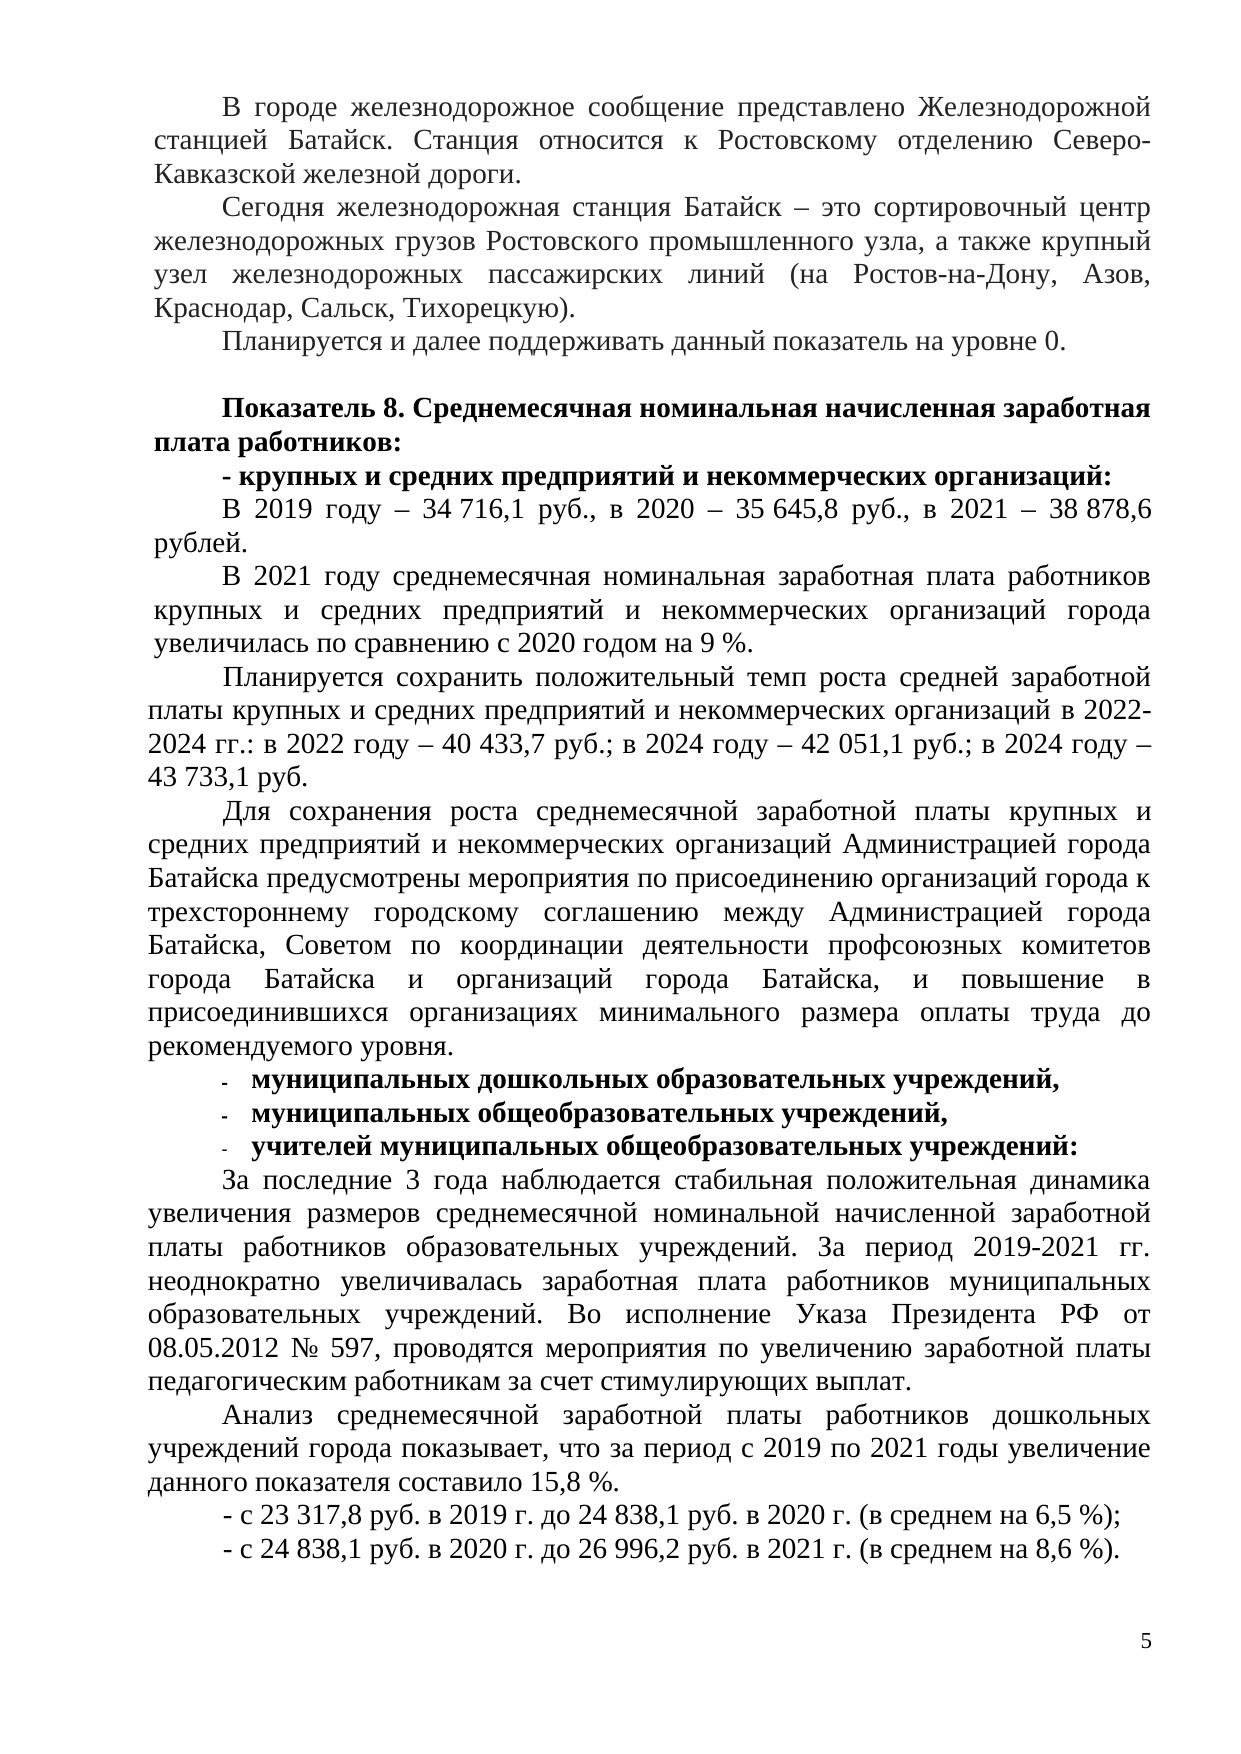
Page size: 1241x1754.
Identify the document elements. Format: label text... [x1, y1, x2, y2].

text В 2019 году – 34 716,1 руб., в 2020 – 35 645,8 руб., в 2021 – 38 878,6 рублей. [154, 491, 1152, 558]
text Сегодня железнодорожная станция Батайск – это сортировочный центр железнодорожных грузов Ростовского промышленного узла, а также крупный узел железнодорожных пассажирских линий (на Ростов-на-Дону, Азов, Краснодар, Сальск, Тихорецкую). [154, 189, 1152, 323]
text Анализ среднемесячной заработной платы работников дошкольных учреждений города показывает, что за период с 2019 по 2021 годы увеличение данного показателя составило 15,8 %. [148, 1397, 1152, 1497]
text - с 24 838,1 руб. в 2020 г. до 26 996,2 руб. в 2021 г. (в среднем на 8,6 %). [148, 1531, 1152, 1564]
text За последние 3 года наблюдается стабильная положительная динамика увеличения размеров среднемесячной номинальной начисленной заработной платы работников образовательных учреждений. За период 2019-2021 гг. неоднократно увеличивалась заработная плата работников муниципальных образовательных учреждений. Во исполнение Указа Президента РФ от 08.05.2012 № 597, проводятся мероприятия по увеличению заработной платы педагогическим работникам за счет стимулирующих выплат. [148, 1162, 1152, 1397]
text В 2021 году среднемесячная номинальная заработная плата работников крупных и средних предприятий и некоммерческих организаций города увеличилась по сравнению с 2020 годом на 9 %. [154, 558, 1152, 659]
text - крупных и средних предприятий и некоммерческих организаций: [154, 458, 1152, 491]
list муниципальных дошкольных образовательных учреждений, [148, 1061, 1152, 1095]
text Для сохранения роста среднемесячной заработной платы крупных и средних предприятий и некоммерческих организаций Администрацией города Батайска предусмотрены мероприятия по присоединению организаций города к трехстороннему городскому соглашению между Администрацией города Батайска, Советом по координации деятельности профсоюзных комитетов города Батайска и организаций города Батайска, и повышение в присоединившихся организациях минимального размера оплаты труда до рекомендуемого уровня. [148, 793, 1152, 1061]
text В городе железнодорожное сообщение представлено Железнодорожной станцией Батайск. Станция относится к Ростовскому отделению Северо-Кавказской железной дороги. [154, 89, 1152, 189]
text Планируется и далее поддерживать данный показатель на уровне 0. [154, 323, 1152, 357]
text - с 23 317,8 руб. в 2019 г. до 24 838,1 руб. в 2020 г. (в среднем на 6,5 %); [148, 1497, 1152, 1531]
list учителей муниципальных общеобразовательных учреждений: [148, 1128, 1152, 1162]
text Показатель 8. Среднемесячная номинальная начисленная заработная плата работников: [154, 391, 1152, 458]
text Планируется сохранить положительный темп роста средней заработной платы крупных и средних предприятий и некоммерческих организаций в 2022-2024 гг.: в 2022 году – 40 433,7 руб.; в 2024 году – 42 051,1 руб.; в 2024 году – 43 733,1 руб. [148, 659, 1152, 793]
list муниципальных общеобразовательных учреждений, [148, 1095, 1152, 1128]
